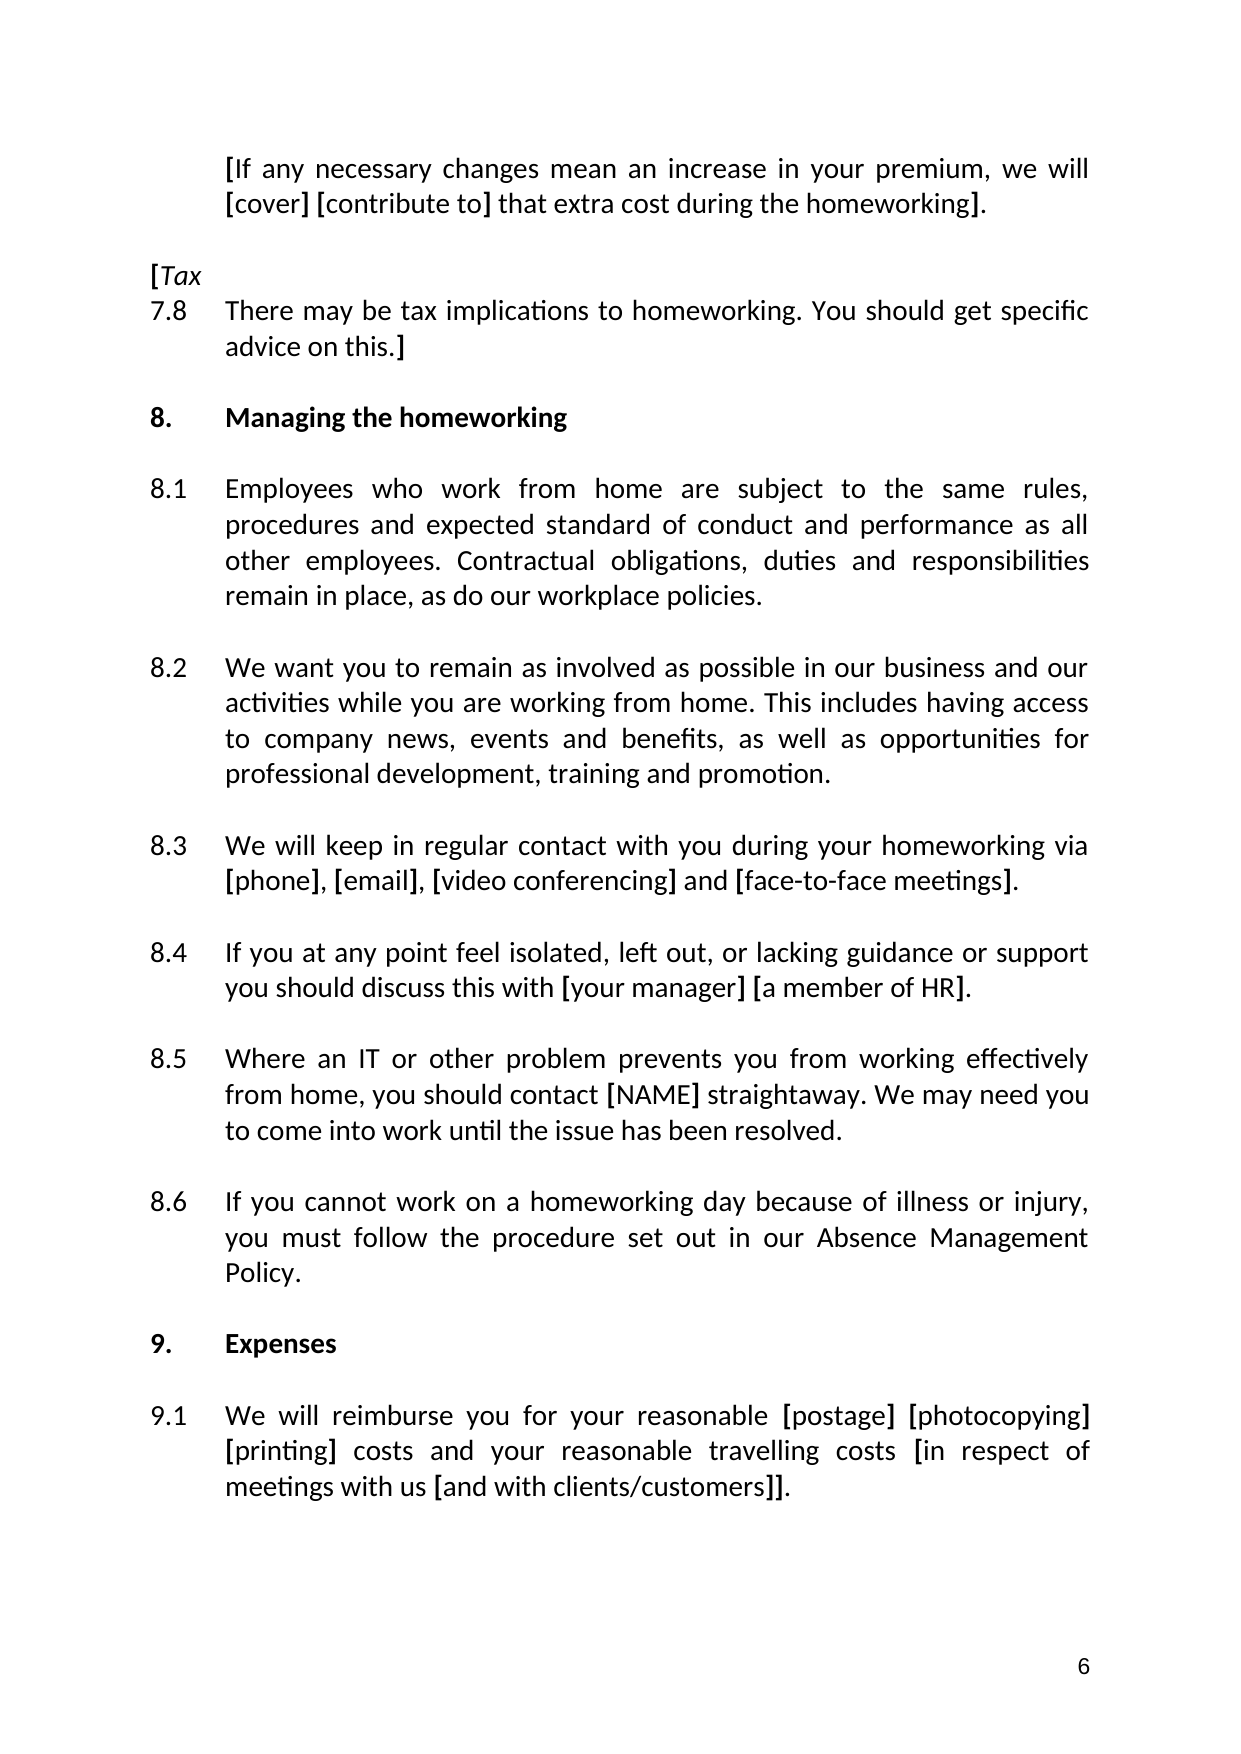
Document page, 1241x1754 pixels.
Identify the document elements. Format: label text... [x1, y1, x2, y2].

text 8.1 Employees who work from home are subject to the same rules, procedures and expected standard of conduct and performance as all other employees. Contractual obligations, duties and responsibilities remain in place, as do our workplace policies. [150, 471, 1090, 613]
text [Tax [150, 257, 1090, 292]
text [150, 150, 1090, 221]
text 8. Managing the homeworking [150, 399, 1090, 435]
text 8.2 We want you to remain as involved as possible in our business and our activities while you are working from home. This includes having access to company news, events and benefits, as well as opportunities for professional development, training and promotion. [150, 649, 1090, 791]
text 8.3 We will keep in regular contact with you during your homeworking via [phone], [email], [video conferencing] and [face-to-face meetings]. [150, 827, 1090, 898]
text 7.8 There may be tax implications to homeworking. You should get specific advice on this.] [150, 292, 1090, 364]
text 9. Expenses [150, 1326, 1090, 1361]
text 8.5 Where an IT or other problem prevents you from working effectively from home, you should contact [NAME] straightaway. We may need you to come into work until the issue has been resolved. [150, 1041, 1090, 1147]
text 9.1 We will reimburse you for your reasonable [postage] [photocopying] [printing] costs and your reasonable travelling costs [in respect of meetings with us [and with clients/customers]]. [150, 1397, 1090, 1504]
text 8.4 If you at any point feel isolated, left out, or lacking guidance or support you should discuss this with [your manager] [a member of HR]. [150, 934, 1090, 1005]
text 8.6 If you cannot work on a homeworking day because of illness or injury, you must follow the procedure set out in our Absence Management Policy. [150, 1183, 1090, 1290]
